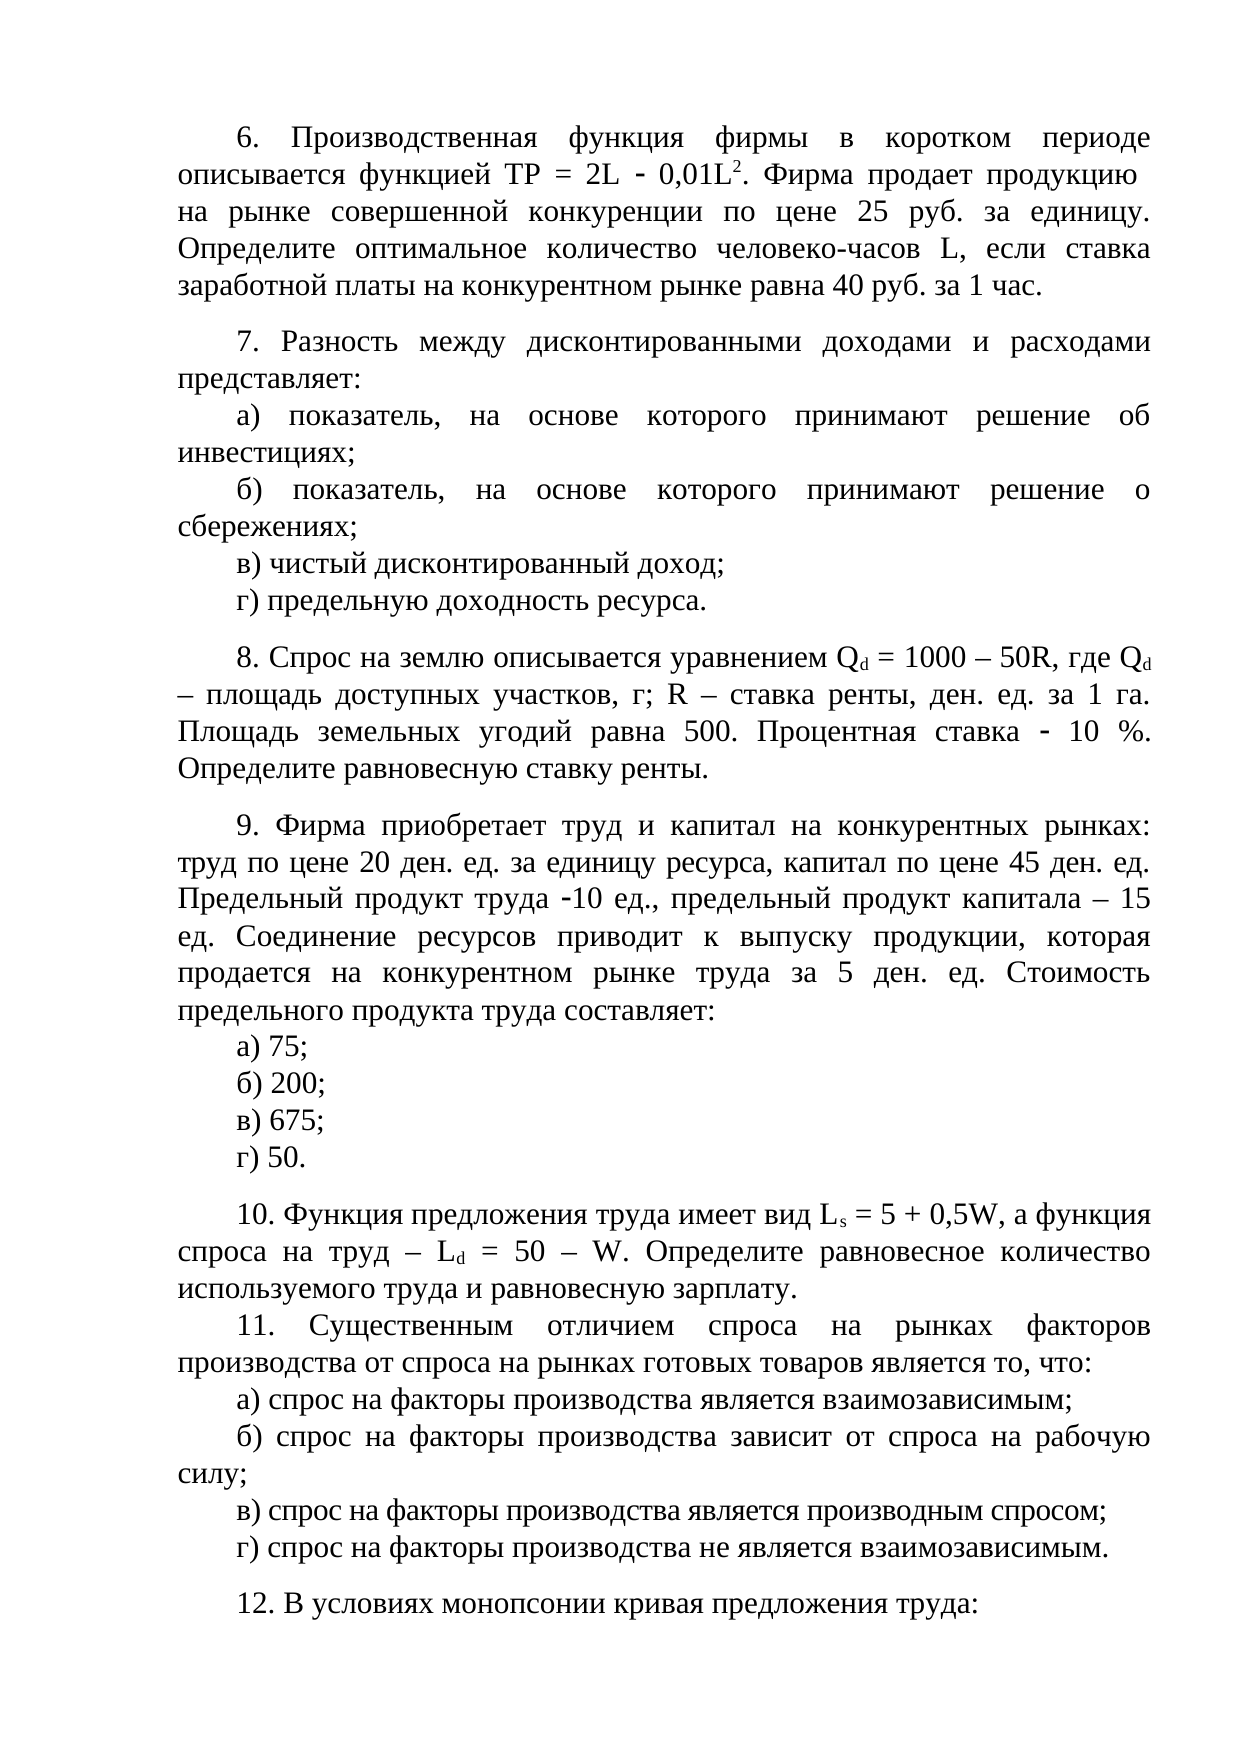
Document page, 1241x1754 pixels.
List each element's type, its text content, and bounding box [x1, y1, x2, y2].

text б) 200; [177, 1065, 1152, 1101]
text а) показатель, на основе которого принимают решение об инвестициях; [177, 397, 1152, 469]
text г) 50. [177, 1139, 1152, 1174]
list 11. Существенным отличием спроса на рынках факторов производства от спроса на рынках готовых товаров является то, что: [177, 1306, 1152, 1379]
text в) спрос на факторы производства является производным спросом; [177, 1491, 1152, 1527]
text в) чистый дисконтированный доход; [177, 544, 1152, 581]
text г) предельную доходность ресурса. [177, 582, 1152, 617]
text б) показатель, на основе которого принимают решение о сбережениях; [177, 471, 1152, 543]
text а) спрос на факторы производства является взаимозависимым; [177, 1380, 1152, 1416]
text 9. Фирма приобретает труд и капитал на конкурентных рынках: труд по цене 20 ден. ед. за единицу ресурса, капитал по цене 45 ден. ед. Предельный продукт труда 10 ед., предельный продукт капитала – 15 ед. Соединение ресурсов приводит к выпуску продукции, которая продается на конкурентном рынке труда за 5 ден. ед. Стоимость предельного продукта труда составляет: [177, 806, 1152, 1027]
text 12. В условиях монопсонии кривая предложения труда: [177, 1585, 1152, 1621]
text в) 675; [177, 1102, 1152, 1138]
list 10. Функция предложения труда имеет вид Ls = 5 + 0,5W, а функция спроса на труд – Ld = 50 – W. Определите равновесное количество используемого труда и равновесную зарплату. [177, 1195, 1152, 1305]
list 7. Разность между дисконтированными доходами и расходами представляет: [177, 323, 1152, 396]
list 8. Спрос на землю описывается уравнением Qd = 1000 – 50R, где Qd – площадь доступных участков, г; R – ставка ренты, ден. ед. за . Площадь земельных угодий равна 500. Процентная ставка 10 %. Определите равновесную ставку ренты. [177, 638, 1152, 785]
text б) спрос на факторы производства зависит от спроса на рабочую силу; [177, 1417, 1152, 1490]
text г) спрос на факторы производства не является взаимозависимым. [177, 1528, 1152, 1564]
text а) 75; [177, 1028, 1152, 1064]
list 6. Производственная функция фирмы в коротком периоде описывается функцией TP = 2L 0,01L2. Фирма продает продукцию на рынке совершенной конкуренции по цене 25 руб. за единицу. Определите оптимальное количество человеко-часов L, если ставка заработной платы на конкурентном рынке равна 40 руб. за 1 час. [177, 118, 1152, 302]
